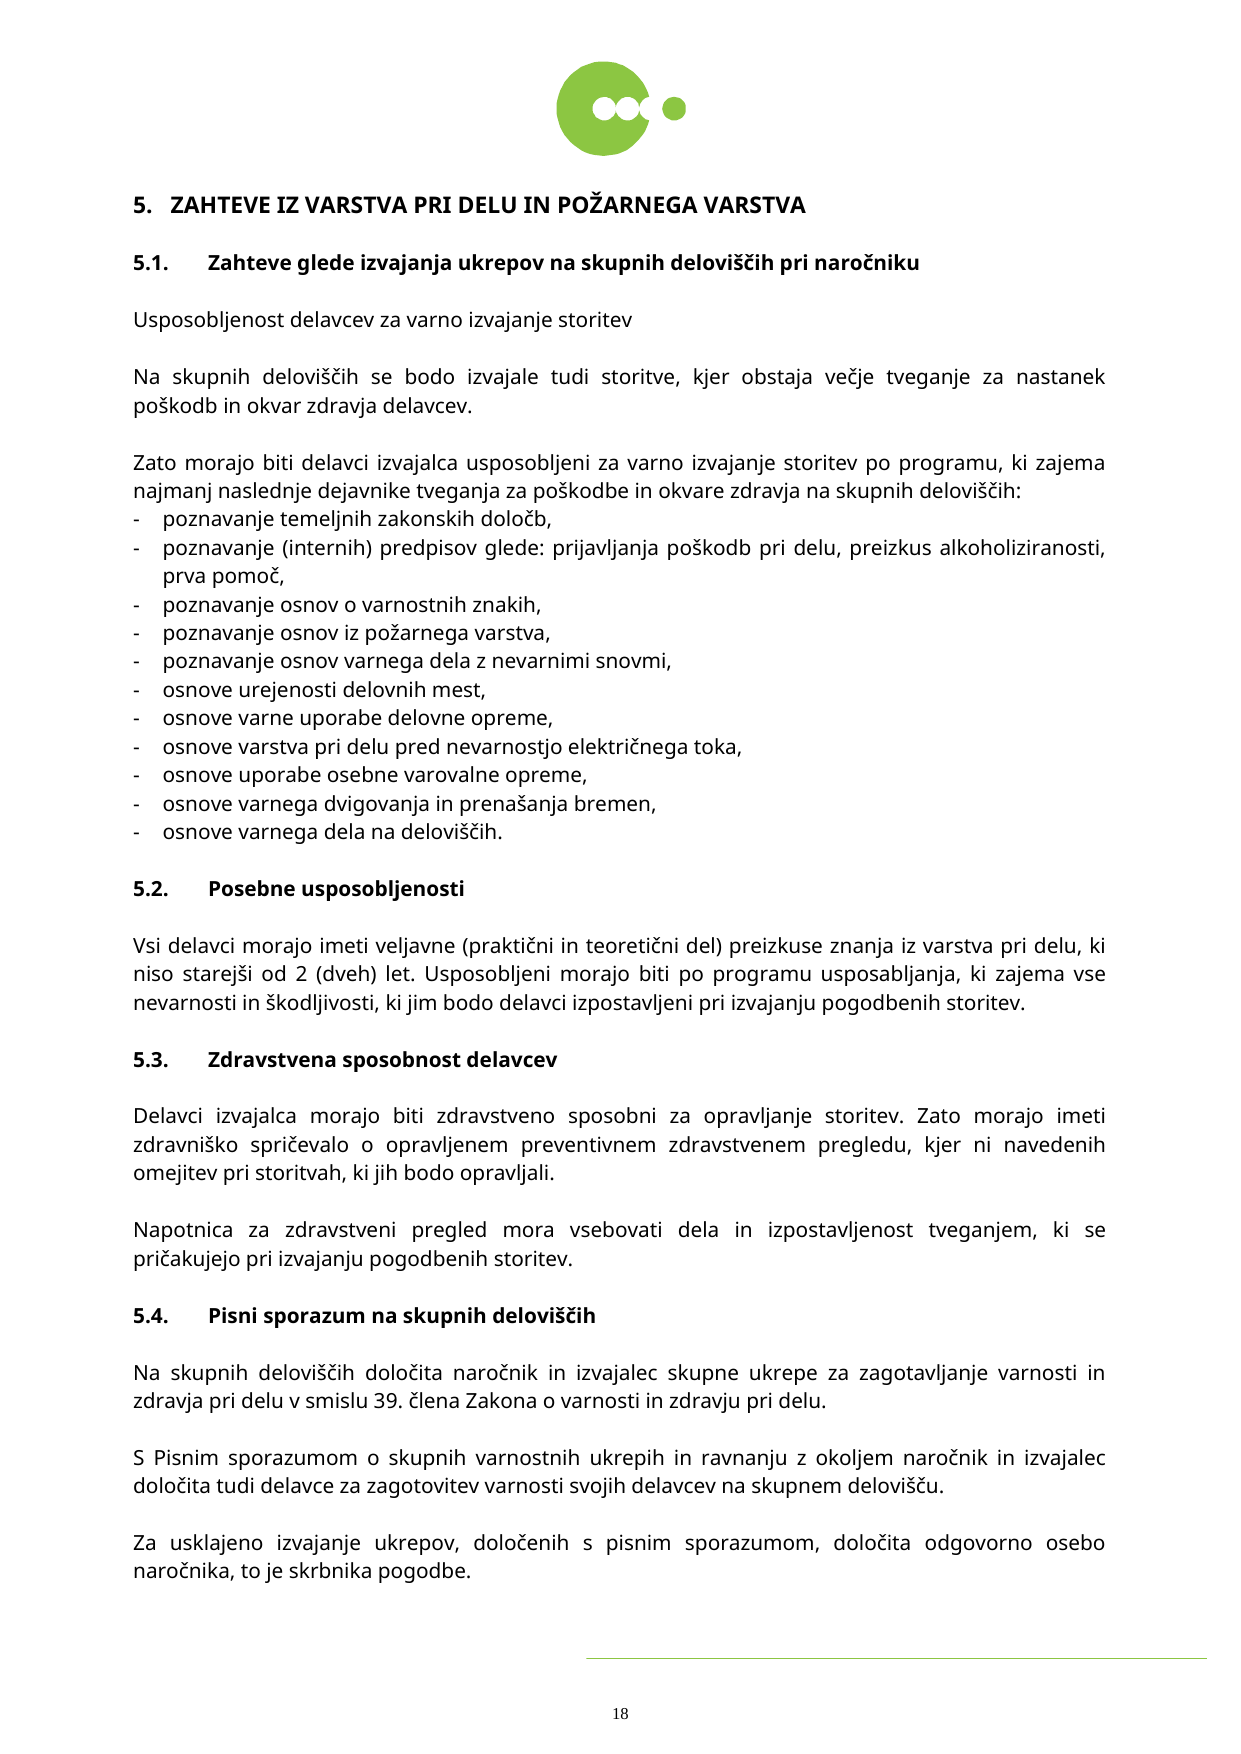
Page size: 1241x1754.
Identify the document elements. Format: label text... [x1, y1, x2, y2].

list osnove varnega dela na deloviščih. [133, 817, 1107, 846]
list Posebne usposobljenosti [133, 874, 1107, 903]
list osnove varstva pri delu pred nevarnostjo električnega toka, [133, 732, 1107, 760]
list osnove uporabe osebne varovalne opreme, [133, 760, 1107, 789]
text Delavci izvajalca morajo biti zdravstveno sposobni za opravljanje storitev. Zato morajo imeti zdravniško spričevalo o opravljenem preventivnem zdravstvenem pregledu, kjer ni navedenih omejitev pri storitvah, ki jih bodo opravljali. [133, 1102, 1107, 1187]
text Usposobljenost delavcev za varno izvajanje storitev [133, 305, 1107, 334]
text Zato morajo biti delavci izvajalca usposobljeni za varno izvajanje storitev po programu, ki zajema najmanj naslednje dejavnike tveganja za poškodbe in okvare zdravja na skupnih deloviščih: [133, 448, 1107, 504]
list poznavanje osnov iz požarnega varstva, [133, 618, 1107, 647]
list ZAHTEVE IZ VARSTVA PRI DELU IN POŽARNEGA VARSTVA [133, 189, 1107, 220]
list poznavanje (internih) predpisov glede: prijavljanja poškodb pri delu, preizkus alkoholiziranosti, prva pomoč, [133, 533, 1107, 590]
text Napotnica za zdravstveni pregled mora vsebovati dela in izpostavljenost tveganjem, ki se pričakujejo pri izvajanju pogodbenih storitev. [133, 1215, 1107, 1272]
list osnove urejenosti delovnih mest, [133, 675, 1107, 703]
text Na skupnih deloviščih se bodo izvajale tudi storitve, kjer obstaja večje tveganje za nastanek poškodb in okvar zdravja delavcev. [133, 362, 1107, 419]
list Pisni sporazum na skupnih deloviščih [133, 1301, 1107, 1329]
text S Pisnim sporazumom o skupnih varnostnih ukrepih in ravnanju z okoljem naročnik in izvajalec določita tudi delavce za zagotovitev varnosti svojih delavcev na skupnem delovišču. [133, 1443, 1107, 1500]
list osnove varnega dvigovanja in prenašanja bremen, [133, 789, 1107, 817]
text Na skupnih deloviščih določita naročnik in izvajalec skupne ukrepe za zagotavljanje varnosti in zdravja pri delu v smislu 39. člena Zakona o varnosti in zdravju pri delu. [133, 1358, 1107, 1414]
list poznavanje temeljnih zakonskih določb, [133, 504, 1107, 533]
text Vsi delavci morajo imeti veljavne (praktični in teoretični del) preizkuse znanja iz varstva pri delu, ki niso starejši od 2 (dveh) let. Usposobljeni morajo biti po programu usposabljanja, ki zajema vse nevarnosti in škodljivosti, ki jim bodo delavci izpostavljeni pri izvajanju pogodbenih storitev. [133, 931, 1107, 1016]
list poznavanje osnov varnega dela z nevarnimi snovmi, [133, 647, 1107, 675]
list Zahteve glede izvajanja ukrepov na skupnih deloviščih pri naročniku [133, 248, 1107, 277]
list osnove varne uporabe delovne opreme, [133, 703, 1107, 732]
list Zdravstvena sposobnost delavcev [133, 1045, 1107, 1073]
list poznavanje osnov o varnostnih znakih, [133, 590, 1107, 618]
text Za usklajeno izvajanje ukrepov, določenih s pisnim sporazumom, določita odgovorno osebo naročnika, to je skrbnika pogodbe. [133, 1528, 1107, 1585]
